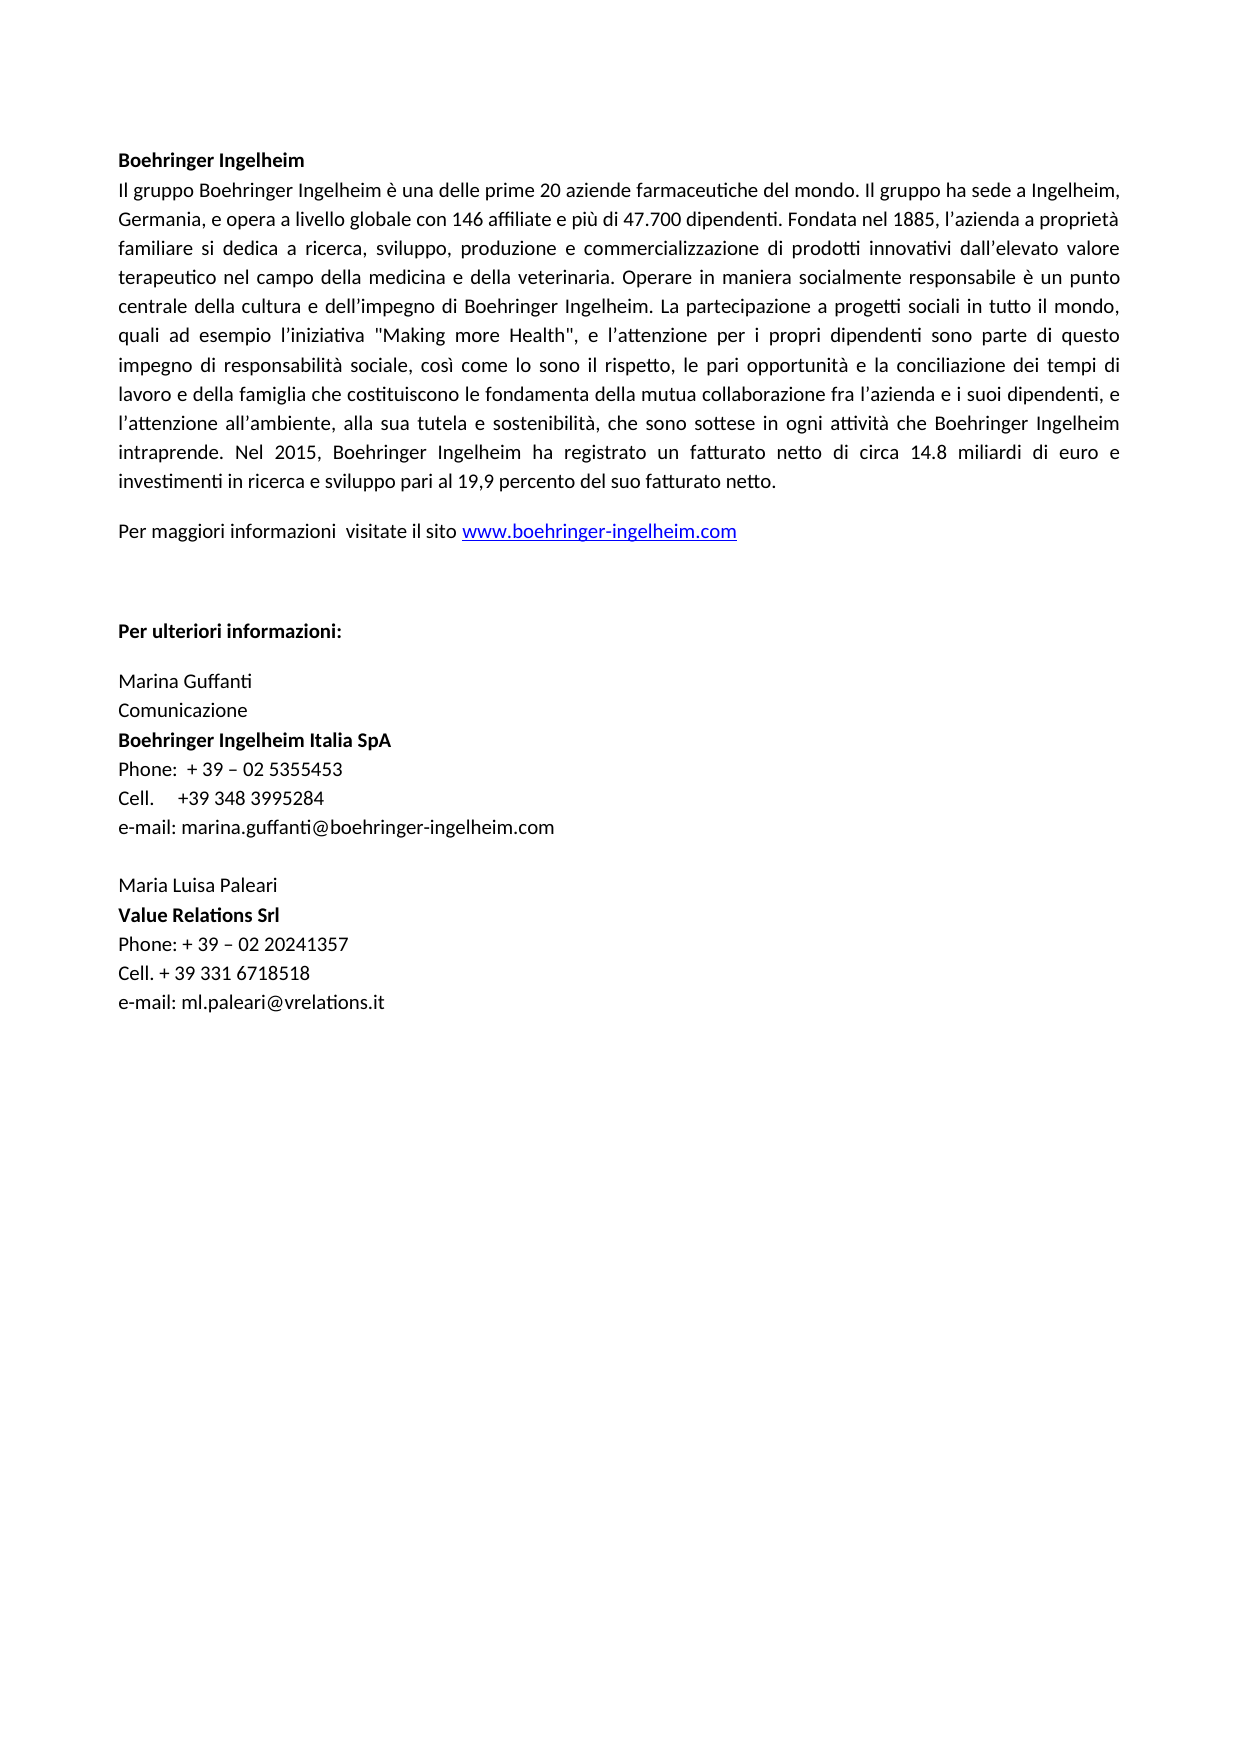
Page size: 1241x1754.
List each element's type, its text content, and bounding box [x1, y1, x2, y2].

text Il gruppo Boehringer Ingelheim è una delle prime 20 aziende farmaceutiche del mondo. Il gruppo ha sede a Ingelheim, Germania, e opera a livello globale con 146 affiliate e più di 47.700 dipendenti. Fondata nel 1885, l’azienda a proprietà familiare si dedica a ricerca, sviluppo, produzione e commercializzazione di prodotti innovativi dall’elevato valore terapeutico nel campo della medicina e della veterinaria. Operare in maniera socialmente responsabile è un punto centrale della cultura e dell’impegno di Boehringer Ingelheim. La partecipazione a progetti sociali in tutto il mondo, quali ad esempio l’iniziativa "Making more Health", e l’attenzione per i propri dipendenti sono parte di questo impegno di responsabilità sociale, così come lo sono il rispetto, le pari opportunità e la conciliazione dei tempi di lavoro e della famiglia che costituiscono le fondamenta della mutua collaborazione fra l’azienda e i suoi dipendenti, e l’attenzione all’ambiente, alla sua tutela e sostenibilità, che sono sottese in ogni attività che Boehringer Ingelheim intraprende. Nel 2015, Boehringer Ingelheim ha registrato un fatturato netto di circa 14.8 miliardi di euro e investimenti in ricerca e sviluppo pari al 19,9 percento del suo fatturato netto. [118, 177, 1122, 494]
text Value Relations Srl [118, 902, 1122, 927]
text Comunicazione [118, 698, 1122, 723]
text e-mail: marina.guffanti@boehringer-ingelheim.com [118, 814, 1122, 840]
text Cell. +39 348 3995284 [118, 785, 1122, 811]
text Phone: + 39 – 02 20241357 [118, 931, 1122, 956]
text Boehringer Ingelheim Italia SpA [118, 727, 1122, 752]
text Maria Luisa Paleari [118, 873, 1122, 898]
text e-mail: ml.paleari@vrelations.it [118, 989, 1122, 1015]
text Marina Guffanti [118, 668, 1122, 694]
text Per ulteriori informazioni: [118, 618, 1122, 644]
text Cell. + 39 331 6718518 [118, 960, 1122, 986]
text Boehringer Ingelheim [118, 148, 1122, 173]
text Per maggiori informazioni visitate il sito www.boehringer-ingelheim.com [118, 518, 1122, 544]
text Phone: + 39 – 02 5355453 [118, 756, 1122, 781]
